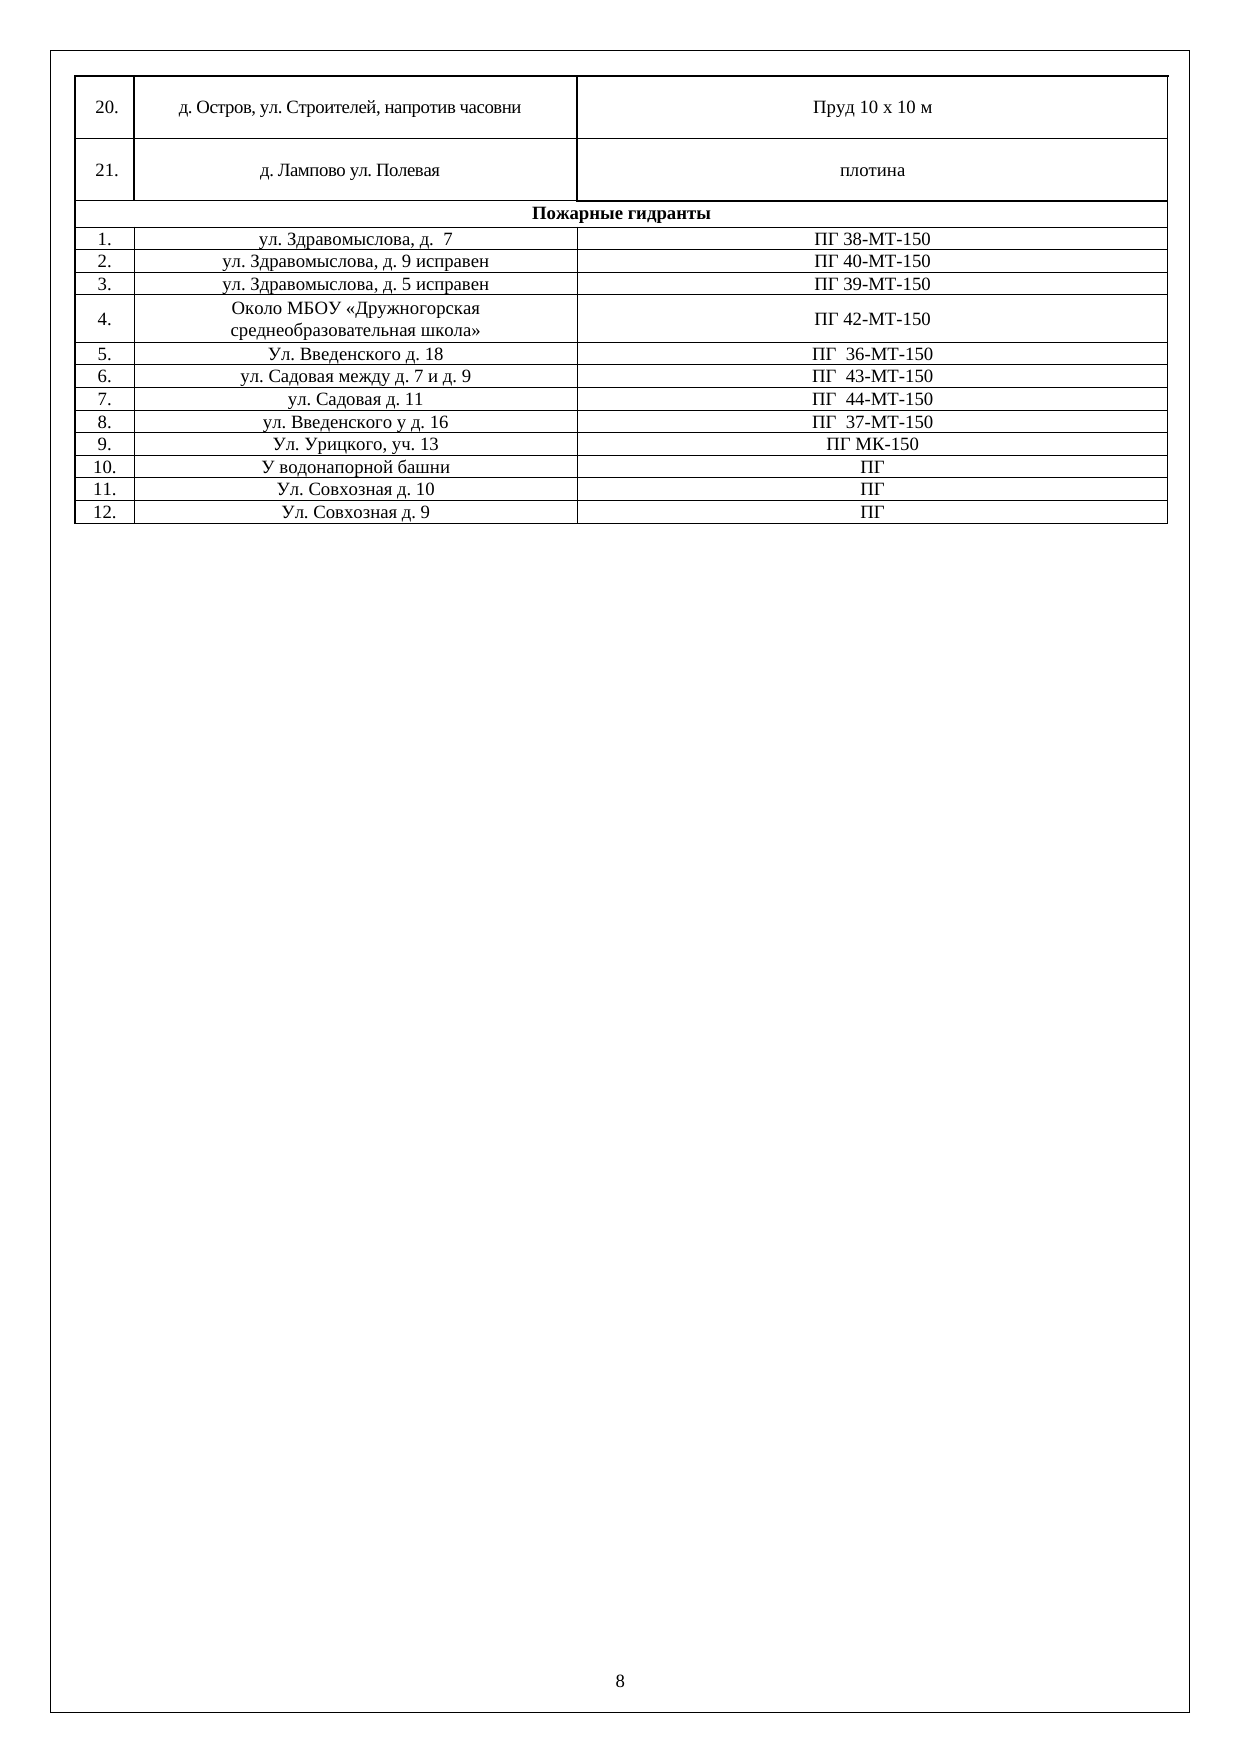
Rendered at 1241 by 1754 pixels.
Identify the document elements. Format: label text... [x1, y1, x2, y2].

table_cell ПГ 37-МТ-150 [578, 411, 1167, 432]
table_cell Ул. Введенского д. 18 [135, 343, 577, 364]
table_cell плотина [578, 139, 1167, 200]
table_cell [76, 139, 133, 200]
table_cell 1. [76, 228, 134, 249]
table_cell 8. [76, 411, 134, 432]
table_cell ПГ 44-МТ-150 [578, 388, 1167, 409]
table_cell 12. [76, 501, 134, 522]
table_cell Около МБОУ «Дружногорская среднеобразовательная школа» [135, 295, 577, 342]
table_cell Пожарные гидранты [76, 201, 1167, 227]
table_cell ул. Садовая д. 11 [135, 388, 577, 409]
table_cell У водонапорной башни [135, 456, 577, 477]
table_cell ПГ 39-МТ-150 [578, 273, 1167, 294]
table_cell ПГ [578, 501, 1167, 522]
table_cell 10. [76, 456, 134, 477]
table_cell ПГ 42-МТ-150 [578, 295, 1167, 342]
table_cell [76, 77, 133, 138]
table_cell ПГ [578, 456, 1167, 477]
table_cell 2. [76, 250, 134, 272]
table_cell 7. [76, 388, 134, 409]
table_cell 6. [76, 365, 134, 387]
table_cell д. Остров, ул. Строителей, напротив часовни [135, 77, 576, 138]
table_cell ПГ 38-МТ-150 [578, 228, 1167, 249]
table_cell 9. [76, 433, 134, 455]
table_cell 11. [76, 478, 134, 500]
table_cell Ул. Урицкого, уч. 13 [135, 433, 577, 455]
table_cell ПГ 36-МТ-150 [578, 343, 1167, 364]
table_cell ул. Здравомыслова, д. 5 исправен [135, 273, 577, 294]
table_cell Пруд 10 х 10 м [578, 77, 1167, 138]
table_cell ул. Введенского у д. 16 [135, 411, 577, 432]
table_cell 3. [76, 273, 134, 294]
table_cell ПГ МК-150 [578, 433, 1167, 455]
table_cell Ул. Совхозная д. 10 [135, 478, 577, 500]
table_cell 5. [76, 343, 134, 364]
table_cell Ул. Совхозная д. 9 [135, 501, 577, 522]
table_cell ПГ [578, 478, 1167, 500]
table_cell д. Лампово ул. Полевая [135, 139, 576, 200]
table_cell ПГ 43-МТ-150 [578, 365, 1167, 387]
table_cell ул. Садовая между д. 7 и д. 9 [135, 365, 577, 387]
table_cell 4. [76, 295, 134, 342]
table_cell ул. Здравомыслова, д. 7 [135, 228, 577, 249]
table_cell ул. Здравомыслова, д. 9 исправен [135, 250, 577, 272]
table_cell ПГ 40-МТ-150 [578, 250, 1167, 272]
